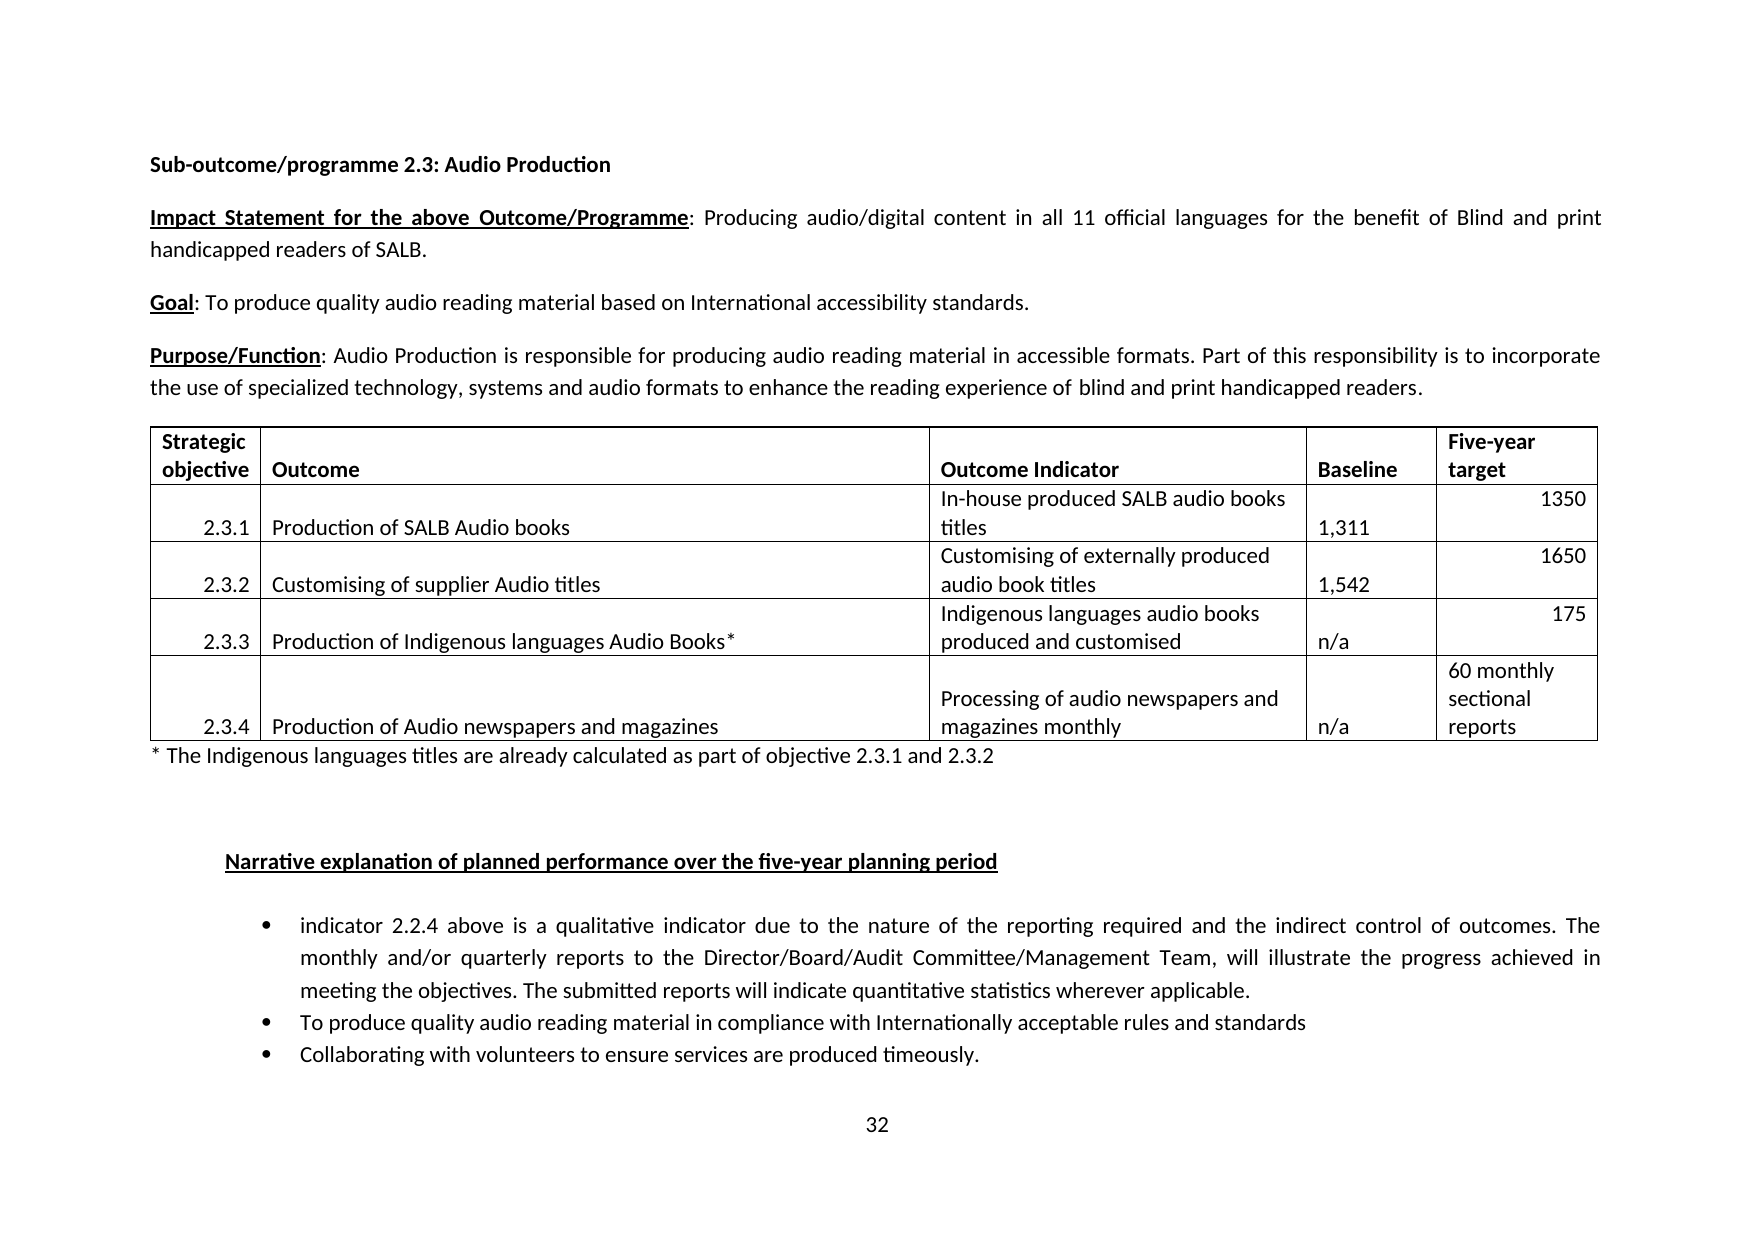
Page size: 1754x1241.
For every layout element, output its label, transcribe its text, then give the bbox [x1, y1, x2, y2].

text Purpose/Function: Audio Production is responsible for producing audio reading material in accessible formats. Part of this responsibility is to incorporate the use of specialized technology, systems and audio formats to enhance the reading experience of blind and print handicapped readers. [150, 341, 1604, 401]
table_cell 175 [1437, 599, 1597, 655]
table_header Outcome Indicator [930, 428, 1306, 483]
table_cell In-house produced SALB audio books titles [930, 485, 1306, 541]
table_header Five-year target [1437, 428, 1597, 483]
table_header Baseline [1307, 428, 1436, 483]
list To produce quality audio reading material in compliance with Internationally acceptable rules and standards [262, 1008, 1604, 1036]
table_header Outcome [261, 428, 929, 483]
text * The Indigenous languages titles are already calculated as part of objective 2.3.1 and 2.3.2 [150, 741, 1604, 769]
table_cell Customising of supplier Audio titles [261, 542, 929, 598]
table_cell 2.3.3 [151, 599, 260, 655]
text Goal: To produce quality audio reading material based on International accessibility standards. [150, 288, 1604, 316]
table_cell 60 monthly sectional reports [1437, 656, 1597, 740]
text Impact Statement for the above Outcome/Programme: Producing audio/digital content in all 11 official languages for the benefit of Blind and print handicapped readers of SALB. [150, 203, 1604, 263]
list Narrative explanation of planned performance over the five-year planning period [225, 847, 1604, 875]
text Sub-outcome/programme 2.3: Audio Production [150, 150, 1604, 178]
table_header Strategic objective [151, 428, 260, 483]
table_cell Production of Audio newspapers and magazines [261, 656, 929, 740]
table_cell Production of Indigenous languages Audio Books* [261, 599, 929, 655]
table_cell n/a [1307, 656, 1436, 740]
table_cell 1,311 [1307, 485, 1436, 541]
list indicator 2.2.4 above is a qualitative indicator due to the nature of the reporting required and the indirect control of outcomes. The monthly and/or quarterly reports to the Director/Board/Audit Committee/Management Team, will illustrate the progress achieved in meeting the objectives. The submitted reports will indicate quantitative statistics wherever applicable. [262, 911, 1604, 1004]
table_cell n/a [1307, 599, 1436, 655]
table_cell 1,542 [1307, 542, 1436, 598]
table_cell 1350 [1437, 485, 1597, 541]
table_cell Production of SALB Audio books [261, 485, 929, 541]
table_cell 2.3.4 [151, 656, 260, 740]
table_cell 2.3.1 [151, 485, 260, 541]
table_cell Customising of externally produced audio book titles [930, 542, 1306, 598]
list Collaborating with volunteers to ensure services are produced timeously. [262, 1040, 1604, 1068]
table_cell 1650 [1437, 542, 1597, 598]
table_cell Processing of audio newspapers and magazines monthly [930, 656, 1306, 740]
table_cell Indigenous languages audio books produced and customised [930, 599, 1306, 655]
table_cell 2.3.2 [151, 542, 260, 598]
